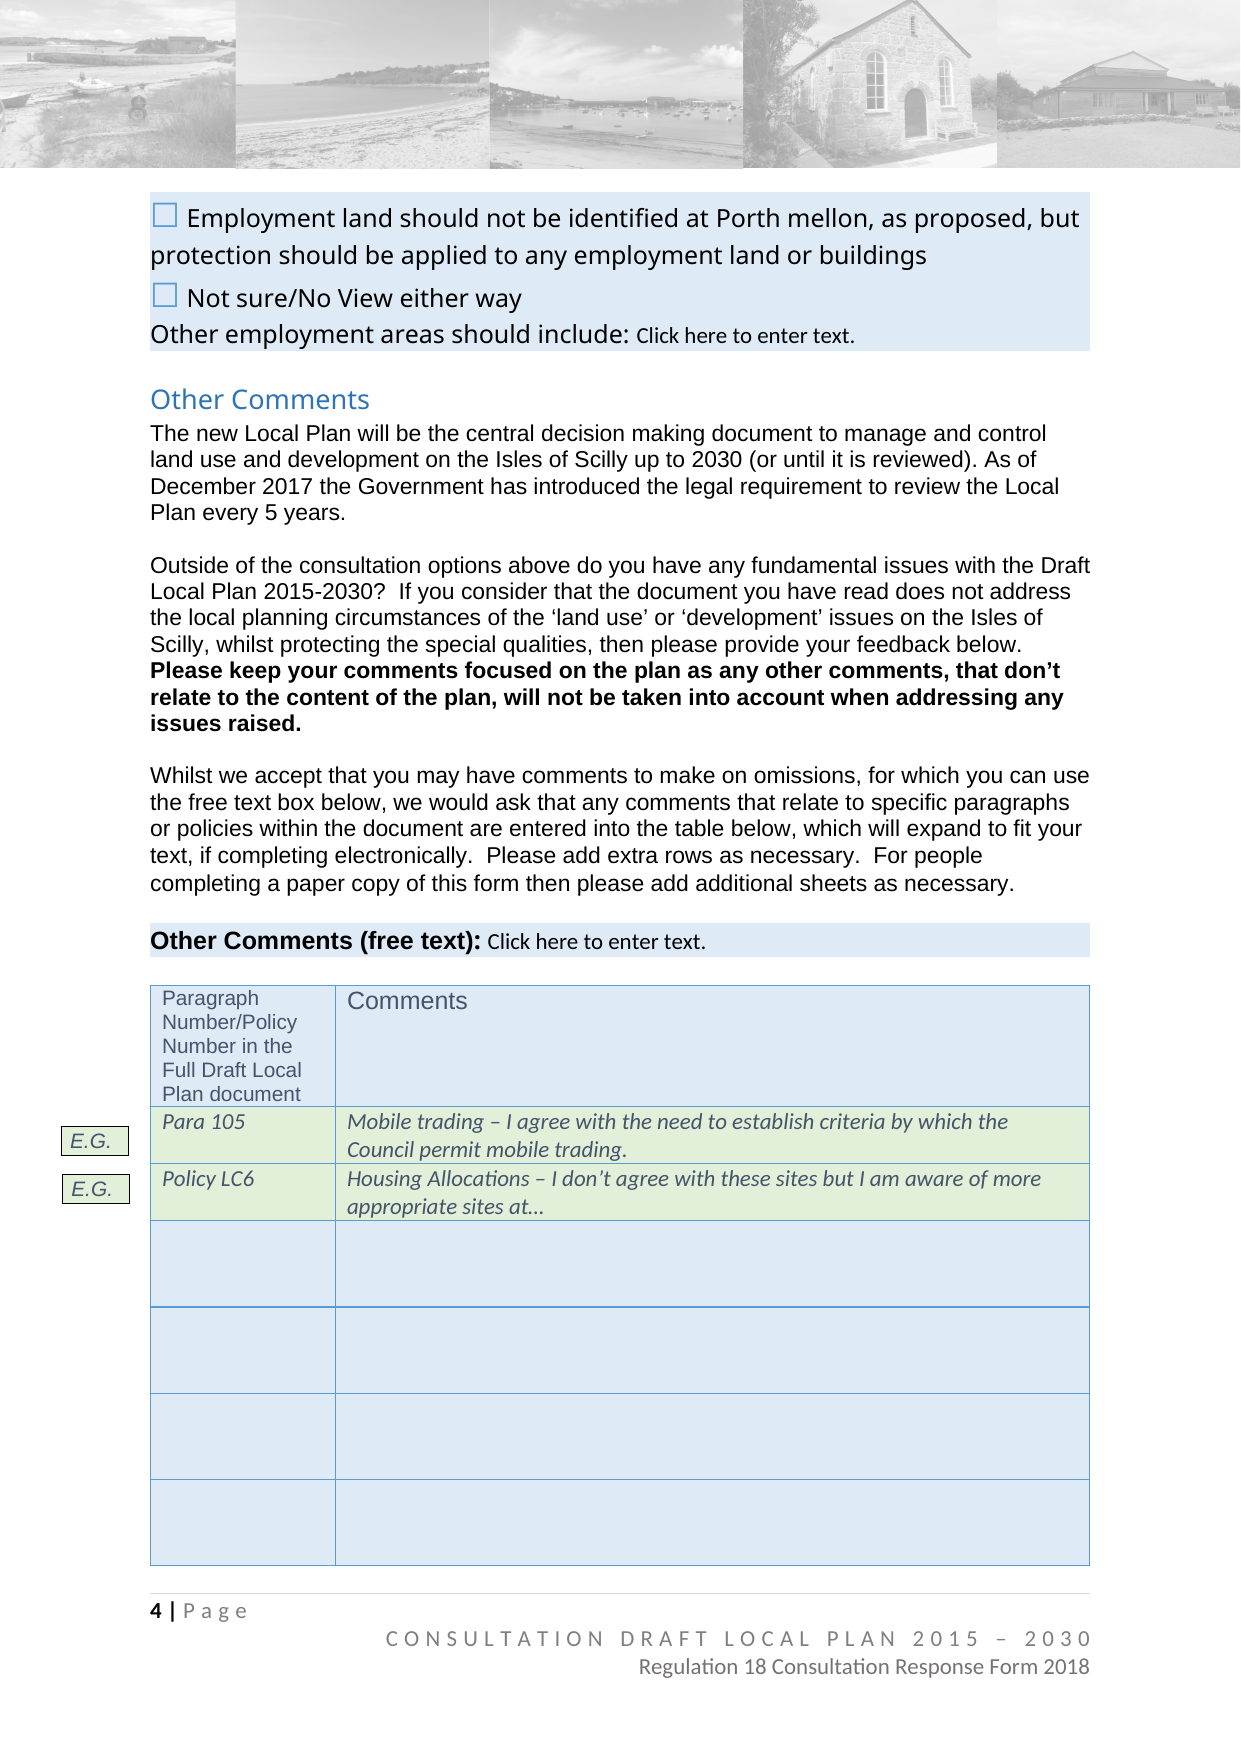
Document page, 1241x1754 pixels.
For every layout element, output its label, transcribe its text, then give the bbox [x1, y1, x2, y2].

table_cell [151, 1308, 335, 1393]
text Other Comments (free text): [150, 923, 1090, 957]
text Other employment areas should include: [636, 317, 1090, 351]
table_header Comments [336, 986, 1089, 1106]
table_cell [336, 1480, 1089, 1565]
text Outside of the consultation options above do you have any fundamental issues with the Draft Local Plan 2015-2030? If you consider that the document you have read does not address the local planning circumstances of the ‘land use’ or ‘development’ issues on the Isles of Scilly, whilst protecting the special qualities, then please provide your feedback below. Please keep your comments focused on the plan as any other comments, that don’t relate to the content of the plan, will not be taken into account when addressing any issues raised. [150, 552, 1090, 736]
table_cell Mobile trading – I agree with the need to establish criteria by which the Council permit mobile trading. [336, 1107, 1089, 1163]
table_cell Housing Allocations – I don’t agree with these sites but I am aware of more appropriate sites at… [336, 1164, 1089, 1220]
table_cell [151, 1221, 335, 1306]
subtitle Other Comments [150, 380, 1090, 417]
table_cell Policy LC6 [151, 1164, 335, 1220]
table_cell [336, 1221, 1089, 1306]
table_cell [151, 1394, 335, 1479]
table_cell Para 105 [151, 1107, 335, 1163]
text The new Local Plan will be the central decision making document to manage and control land use and development on the Isles of Scilly up to 2030 (or until it is reviewed). As of December 2017 the Government has introduced the legal requirement to review the Local Plan every 5 years. [150, 420, 1090, 525]
text Employment land should not be identified at Porth mellon, as proposed, but protection should be applied to any employment land or buildings [150, 192, 1090, 271]
table_header Paragraph Number/Policy Number in the Full Draft Local Plan document [151, 986, 335, 1106]
table_cell [151, 1480, 335, 1565]
text Whilst we accept that you may have comments to make on omissions, for which you can use the free text box below, we would ask that any comments that relate to specific paragraphs or policies within the document are entered into the table below, which will expand to fit your text, if completing electronically. Please add extra rows as necessary. For people completing a paper copy of this form then please add additional sheets as necessary. [150, 762, 1090, 897]
text Not sure/No View either way [150, 271, 1090, 317]
table_cell [336, 1394, 1089, 1479]
table_cell [336, 1308, 1089, 1393]
